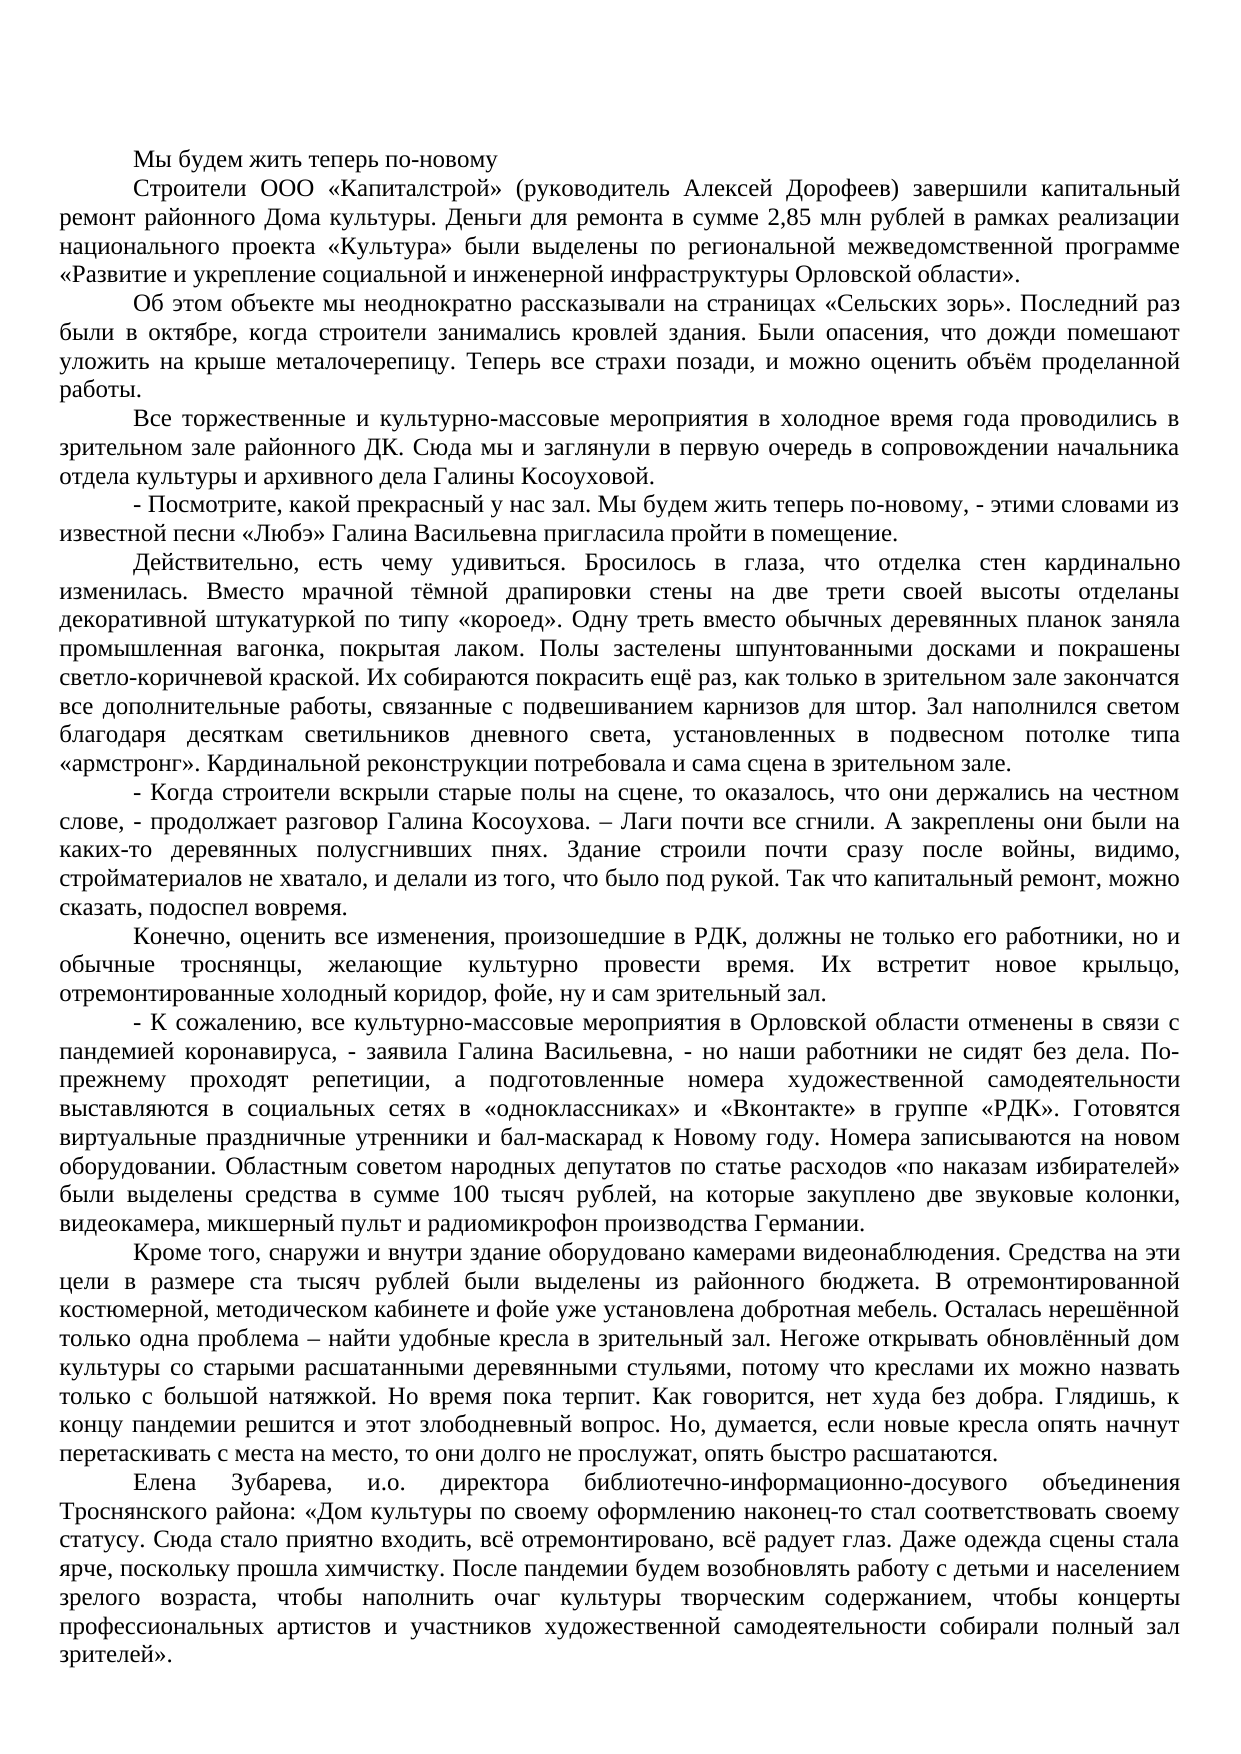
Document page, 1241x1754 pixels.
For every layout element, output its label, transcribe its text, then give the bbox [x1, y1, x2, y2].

text Мы будем жить теперь по-новому [59, 144, 1181, 173]
text Елена Зубарева, и.о. директора библиотечно-информационно-досувого объединения Троснянского района: «Дом культуры по своему оформлению наконец-то стал соответствовать своему статусу. Сюда стало приятно входить, всё отремонтировано, всё радует глаз. Даже одежда сцены стала ярче, поскольку прошла химчистку. После пандемии будем возобновлять работу с детьми и населением зрелого возраста, чтобы наполнить очаг культуры творческим содержанием, чтобы концерты профессиональных артистов и участников художественной самодеятельности собирали полный зал зрителей». [59, 1467, 1181, 1668]
text Все торжественные и культурно-массовые мероприятия в холодное время года проводились в зрительном зале районного ДК. Сюда мы и заглянули в первую очередь в сопровождении начальника отдела культуры и архивного дела Галины Косоуховой. [59, 403, 1181, 489]
text Кроме того, снаружи и внутри здание оборудовано камерами видеонаблюдения. Средства на эти цели в размере ста тысяч рублей были выделены из районного бюджета. В отремонтированной костюмерной, методическом кабинете и фойе уже установлена добротная мебель. Осталась нерешённой только одна проблема – найти удобные кресла в зрительный зал. Негоже открывать обновлённый дом культуры со старыми расшатанными деревянными стульями, потому что креслами их можно назвать только с большой натяжкой. Но время пока терпит. Как говорится, нет худа без добра. Глядишь, к концу пандемии решится и этот злободневный вопрос. Но, думается, если новые кресла опять начнут перетаскивать с места на место, то они долго не прослужат, опять быстро расшатаются. [59, 1237, 1181, 1467]
text - К сожалению, все культурно-массовые мероприятия в Орловской области отменены в связи с пандемией коронавируса, - заявила Галина Васильевна, - но наши работники не сидят без дела. По-прежнему проходят репетиции, а подготовленные номера художественной самодеятельности выставляются в социальных сетях в «одноклассниках» и «Вконтакте» в группе «РДК». Готовятся виртуальные праздничные утренники и бал-маскарад к Новому году. Номера записываются на новом оборудовании. Областным советом народных депутатов по статье расходов «по наказам избирателей» были выделены средства в сумме 100 тысяч рублей, на которые закуплено две звуковые колонки, видеокамера, микшерный пульт и радиомикрофон производства Германии. [59, 1007, 1181, 1237]
text Об этом объекте мы неоднократно рассказывали на страницах «Сельских зорь». Последний раз были в октябре, когда строители занимались кровлей здания. Были опасения, что дожди помешают уложить на крыше металочерепицу. Теперь все страхи позади, и можно оценить объём проделанной работы. [59, 288, 1181, 403]
text - Когда строители вскрыли старые полы на сцене, то оказалось, что они держались на честном слове, - продолжает разговор Галина Косоухова. – Лаги почти все сгнили. А закреплены они были на каких-то деревянных полусгнивших пнях. Здание строили почти сразу после войны, видимо, стройматериалов не хватало, и делали из того, что было под рукой. Так что капитальный ремонт, можно сказать, подоспел вовремя. [59, 777, 1181, 921]
text - Посмотрите, какой прекрасный у нас зал. Мы будем жить теперь по-новому, - этими словами из известной песни «Любэ» Галина Васильевна пригласила пройти в помещение. [59, 489, 1181, 547]
text Действительно, есть чему удивиться. Бросилось в глаза, что отделка стен кардинально изменилась. Вместо мрачной тёмной драпировки стены на две трети своей высоты отделаны декоративной штукатуркой по типу «короед». Одну треть вместо обычных деревянных планок заняла промышленная вагонка, покрытая лаком. Полы застелены шпунтованными досками и покрашены светло-коричневой краской. Их собираются покрасить ещё раз, как только в зрительном зале закончатся все дополнительные работы, связанные с подвешиванием карнизов для штор. Зал наполнился светом благодаря десяткам светильников дневного света, установленных в подвесном потолке типа «армстронг». Кардинальной реконструкции потребовала и сама сцена в зрительном зале. [59, 547, 1181, 777]
text Строители ООО «Капиталстрой» (руководитель Алексей Дорофеев) завершили капитальный ремонт районного Дома культуры. Деньги для ремонта в сумме 2,85 млн рублей в рамках реализации национального проекта «Культура» были выделены по региональной межведомственной программе «Развитие и укрепление социальной и инженерной инфраструктуры Орловской области». [59, 173, 1181, 288]
text Конечно, оценить все изменения, произошедшие в РДК, должны не только его работники, но и обычные троснянцы, желающие культурно провести время. Их встретит новое крыльцо, отремонтированные холодный коридор, фойе, ну и сам зрительный зал. [59, 921, 1181, 1007]
